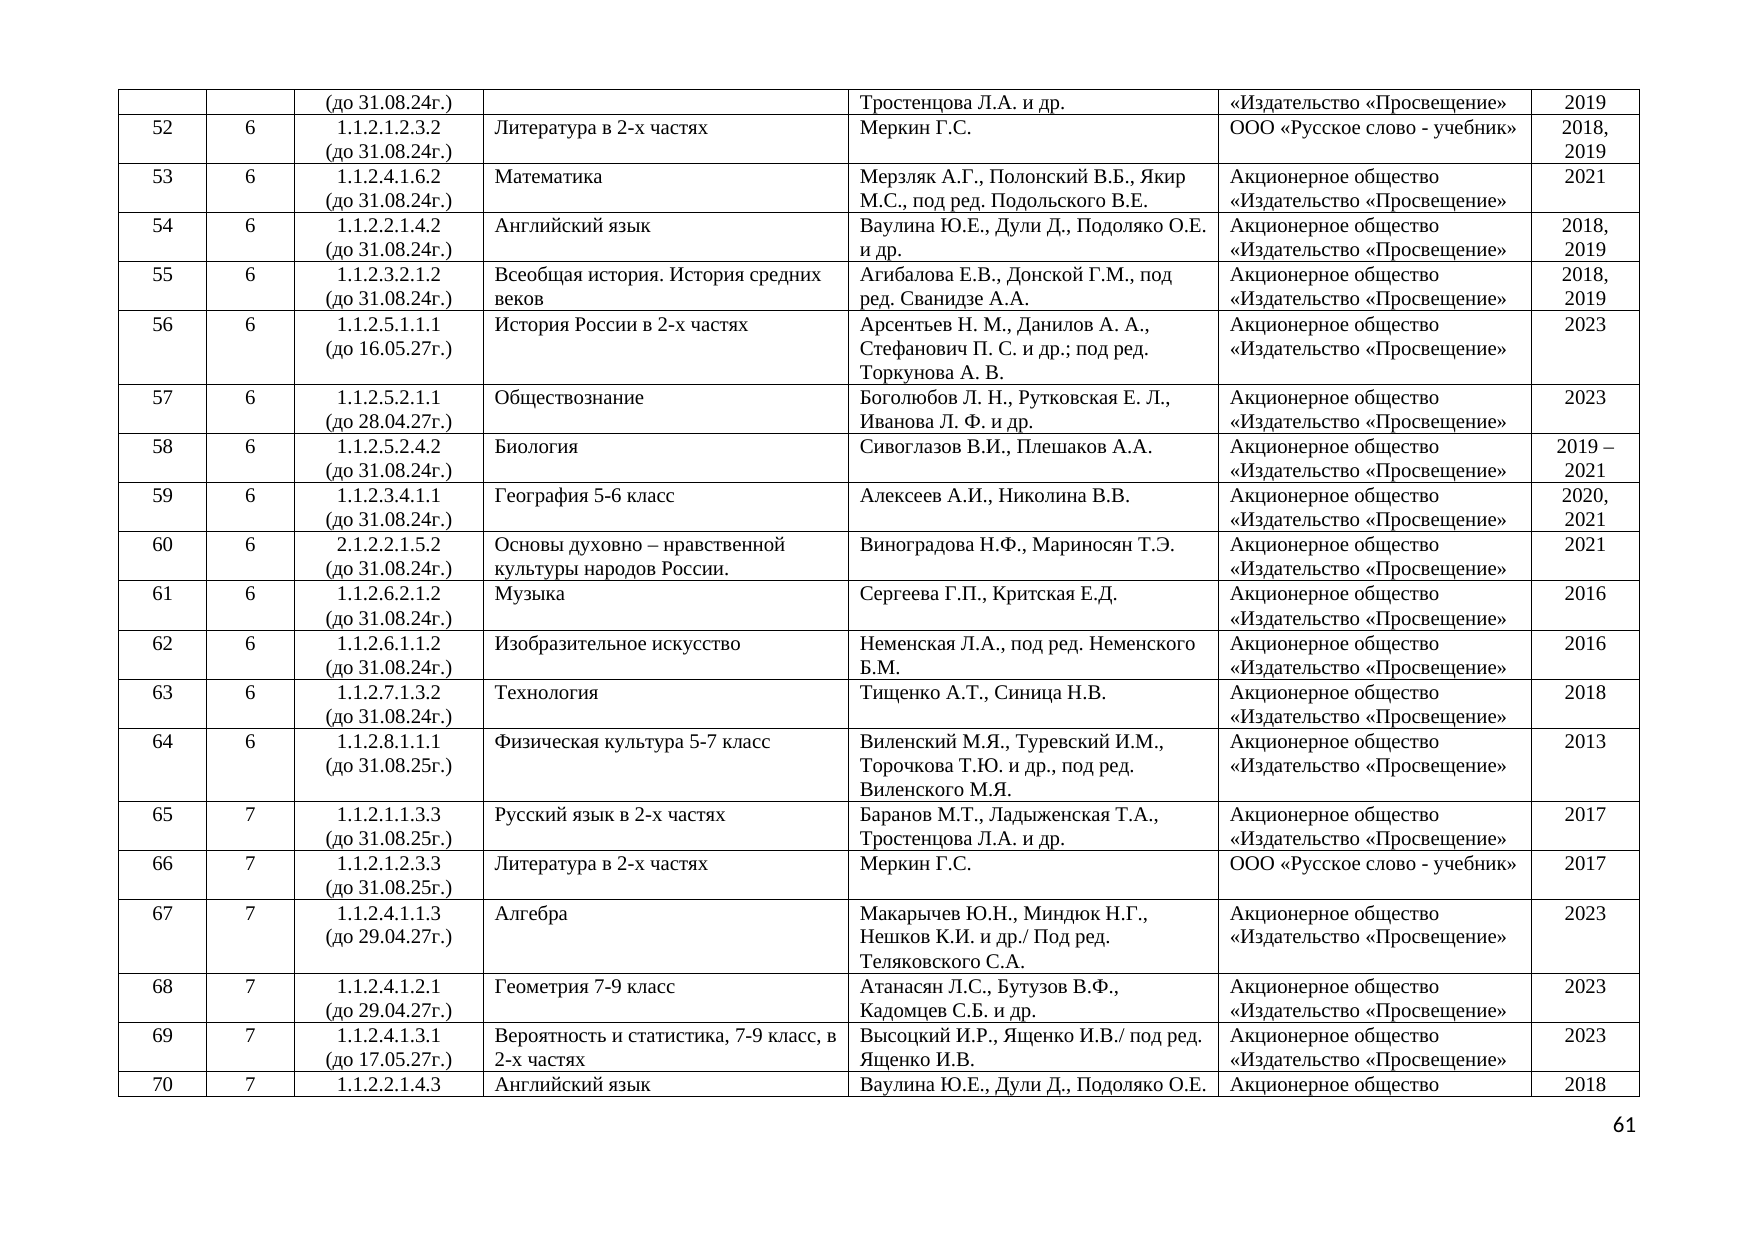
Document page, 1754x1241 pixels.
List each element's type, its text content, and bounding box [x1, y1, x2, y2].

table_cell Литература в 2-х частях [484, 851, 848, 899]
table_cell 52 [119, 115, 206, 163]
table_cell 2019 – 2021 [1532, 434, 1639, 482]
table_cell Сивоглазов В.И., Плешаков А.А. [849, 434, 1218, 482]
table_cell ООО «Русское слово - учебник» [1219, 115, 1531, 163]
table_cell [295, 90, 483, 114]
table_cell 1.1.2.5.1.1.1 (до 16.05.27г.) [295, 311, 483, 384]
table_cell 51 [119, 90, 206, 114]
table_cell 56 [119, 311, 206, 384]
table_cell Боголюбов Л. Н., Рутковская Е. Л., Иванова Л. Ф. и др. [849, 385, 1218, 433]
table_cell Изобразительное искусство [484, 631, 848, 679]
table_cell 62 [119, 631, 206, 679]
table_cell Русский язык в 2-х частях [484, 802, 848, 850]
table_cell 60 [119, 532, 206, 580]
table_cell Акционерное общество «Издательство «Просвещение» [1219, 262, 1531, 310]
table_cell 1.1.2.6.1.1.2 (до 31.08.24г.) [295, 631, 483, 679]
table_cell 1.1.2.6.2.1.2 (до 31.08.24г.) [295, 581, 483, 629]
table_cell 69 [119, 1023, 206, 1071]
table_cell Макарычев Ю.Н., Миндюк Н.Г., Нешков К.И. и др./ Под ред. Теляковского С.А. [849, 900, 1218, 973]
table_cell Акционерное общество «Издательство «Просвещение» [1219, 164, 1531, 212]
table_cell Акционерное общество «Издательство «Просвещение» [1219, 311, 1531, 384]
table_cell 1.1.2.4.1.1.3 (до 29.04.27г.) [295, 900, 483, 973]
table_cell 64 [119, 729, 206, 801]
table_cell 1.1.2.3.2.1.2 (до 31.08.24г.) [295, 262, 483, 310]
table_cell 2018 [1532, 1072, 1639, 1096]
table_cell 2018 [1532, 680, 1639, 728]
table_cell ООО «Русское слово - учебник» [1219, 851, 1531, 899]
table_cell 54 [119, 213, 206, 261]
table_cell Обществознание [484, 385, 848, 433]
table_cell 6 [207, 115, 294, 163]
table_cell 2018, 2019 [1532, 262, 1639, 310]
table_cell Акционерное общество «Издательство «Просвещение» [1219, 631, 1531, 679]
table_cell 2016 [1532, 581, 1639, 629]
table_cell 7 [207, 1023, 294, 1071]
table_cell 7 [207, 974, 294, 1022]
table_cell Акционерное общество «Издательство «Просвещение» [1219, 974, 1531, 1022]
table_cell 1.1.2.8.1.1.1 (до 31.08.25г.) [295, 729, 483, 801]
table_cell Геометрия 7-9 класс [484, 974, 848, 1022]
table_cell Акционерное общество «Издательство «Просвещение» [1219, 900, 1531, 973]
table_cell 67 [119, 900, 206, 973]
table_cell 65 [119, 802, 206, 850]
table_cell Высоцкий И.Р., Ященко И.В./ под ред. Ященко И.В. [849, 1023, 1218, 1071]
table_cell 7 [207, 851, 294, 899]
table_cell 2021 [1532, 532, 1639, 580]
table_cell Акционерное общество «Издательство «Просвещение» [1219, 802, 1531, 850]
table_cell География 5-6 класс [484, 483, 848, 531]
table_cell 6 [207, 164, 294, 212]
table_cell 1.1.2.4.1.2.1 (до 29.04.27г.) [295, 974, 483, 1022]
table_cell Сергеева Г.П., Критская Е.Д. [849, 581, 1218, 629]
table_cell 6 [207, 213, 294, 261]
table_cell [1219, 1023, 1531, 1071]
table_cell 2023 [1532, 311, 1639, 384]
table_cell 6 [207, 729, 294, 801]
table_cell 2017 [1532, 851, 1639, 899]
table_cell Акционерное общество «Издательство «Просвещение» [1219, 434, 1531, 482]
table_cell Основы духовно – нравственной культуры народов России. [484, 532, 848, 580]
table_cell 6 [207, 532, 294, 580]
table_cell Баранов М.Т., Ладыженская Т.А., Тростенцова Л.А. и др. [849, 802, 1218, 850]
table_cell 58 [119, 434, 206, 482]
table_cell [1219, 1072, 1531, 1096]
table_cell 70 [119, 1072, 206, 1096]
table_cell Агибалова Е.В., Донской Г.М., под ред. Сванидзе А.А. [849, 262, 1218, 310]
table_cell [484, 90, 848, 114]
table_cell Английский язык [484, 1072, 848, 1096]
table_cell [1219, 90, 1531, 114]
table_cell 57 [119, 385, 206, 433]
table_cell 55 [119, 262, 206, 310]
table_cell Акционерное общество «Издательство «Просвещение» [1219, 680, 1531, 728]
table_cell 6 [207, 434, 294, 482]
table_cell 6 [207, 385, 294, 433]
table_cell 6 [207, 483, 294, 531]
table_cell 66 [119, 851, 206, 899]
table_cell Арсентьев Н. М., Данилов А. А., Стефанович П. С. и др.; под ред. Торкунова А. В. [849, 311, 1218, 384]
table_cell 2023 [1532, 974, 1639, 1022]
table_cell Атанасян Л.С., Бутузов В.Ф., Кадомцев С.Б. и др. [849, 974, 1218, 1022]
table_cell 1.1.2.5.2.1.1 (до 28.04.27г.) [295, 385, 483, 433]
table_cell Акционерное общество «Издательство «Просвещение» [1219, 581, 1531, 629]
table_cell Меркин Г.С. [849, 851, 1218, 899]
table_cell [849, 90, 1218, 114]
table_cell Акционерное общество «Издательство «Просвещение» [1219, 729, 1531, 801]
table_cell 6 [207, 680, 294, 728]
table_cell 2016 [1532, 631, 1639, 679]
table_cell 2018, 2019 [1532, 90, 1639, 114]
table_cell Ваулина Ю.Е., Дули Д., Подоляко О.Е. и др. [849, 213, 1218, 261]
table_cell 1.1.2.2.1.4.2 (до 31.08.24г.) [295, 213, 483, 261]
table_cell Алгебра [484, 900, 848, 973]
table_cell Физическая культура 5-7 класс [484, 729, 848, 801]
table_cell 1.1.2.1.2.3.2 (до 31.08.24г.) [295, 115, 483, 163]
table_cell История России в 2-х частях [484, 311, 848, 384]
table_cell 7 [207, 802, 294, 850]
table_cell Алексеев А.И., Николина В.В. [849, 483, 1218, 531]
table_cell 2023 [1532, 900, 1639, 973]
table_cell Акционерное общество «Издательство «Просвещение» [1219, 532, 1531, 580]
table_cell 2023 [1532, 385, 1639, 433]
table_cell Акционерное общество «Издательство «Просвещение» [1219, 385, 1531, 433]
table_cell Акционерное общество «Издательство «Просвещение» [1219, 483, 1531, 531]
table_cell 6 [207, 631, 294, 679]
table_cell 7 [207, 1072, 294, 1096]
table_cell 7 [207, 900, 294, 973]
table_cell Английский язык [484, 213, 848, 261]
table_cell 1.1.2.4.1.3.1 (до 17.05.27г.) [295, 1023, 483, 1071]
table_cell 2023 [1532, 1023, 1639, 1071]
table_cell Всеобщая история. История средних веков [484, 262, 848, 310]
table_cell 1.1.2.1.1.3.3 (до 31.08.25г.) [295, 802, 483, 850]
table_cell 6 [207, 90, 294, 114]
table_cell 68 [119, 974, 206, 1022]
table_cell 53 [119, 164, 206, 212]
table_cell Мерзляк А.Г., Полонский В.Б., Якир М.С., под ред. Подольского В.Е. [849, 164, 1218, 212]
table_cell Математика [484, 164, 848, 212]
table_cell 2018, 2019 [1532, 213, 1639, 261]
table_cell 1.1.2.4.1.6.2 (до 31.08.24г.) [295, 164, 483, 212]
table_cell 6 [207, 262, 294, 310]
table_cell 2013 [1532, 729, 1639, 801]
table_cell 6 [207, 311, 294, 384]
table_cell 6 [207, 581, 294, 629]
table_cell Виленский М.Я., Туревский И.М., Торочкова Т.Ю. и др., под ред. Виленского М.Я. [849, 729, 1218, 801]
table_cell Музыка [484, 581, 848, 629]
table_cell 2017 [1532, 802, 1639, 850]
table_cell 61 [119, 581, 206, 629]
table_cell 1.1.2.1.2.3.3 (до 31.08.25г.) [295, 851, 483, 899]
table_cell 59 [119, 483, 206, 531]
table_cell 2021 [1532, 164, 1639, 212]
table_cell 2020, 2021 [1532, 483, 1639, 531]
table_cell 1.1.2.7.1.3.2 (до 31.08.24г.) [295, 680, 483, 728]
table_cell 1.1.2.3.4.1.1 (до 31.08.24г.) [295, 483, 483, 531]
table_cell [295, 1072, 483, 1096]
table_cell Технология [484, 680, 848, 728]
table_cell 1.1.2.5.2.4.2 (до 31.08.24г.) [295, 434, 483, 482]
table_cell 2018, 2019 [1532, 115, 1639, 163]
table_cell Виноградова Н.Ф., Мариносян Т.Э. [849, 532, 1218, 580]
table_cell 63 [119, 680, 206, 728]
table_cell Акционерное общество «Издательство «Просвещение» [1219, 213, 1531, 261]
table_cell 2.1.2.2.1.5.2 (до 31.08.24г.) [295, 532, 483, 580]
table_cell Неменская Л.А., под ред. Неменского Б.М. [849, 631, 1218, 679]
table_cell Биология [484, 434, 848, 482]
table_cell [849, 1072, 1218, 1096]
table_cell Тищенко А.Т., Синица Н.В. [849, 680, 1218, 728]
table_cell Вероятность и статистика, 7-9 класс, в 2-х частях [484, 1023, 848, 1071]
table_cell Меркин Г.С. [849, 115, 1218, 163]
table_cell Литература в 2-х частях [484, 115, 848, 163]
